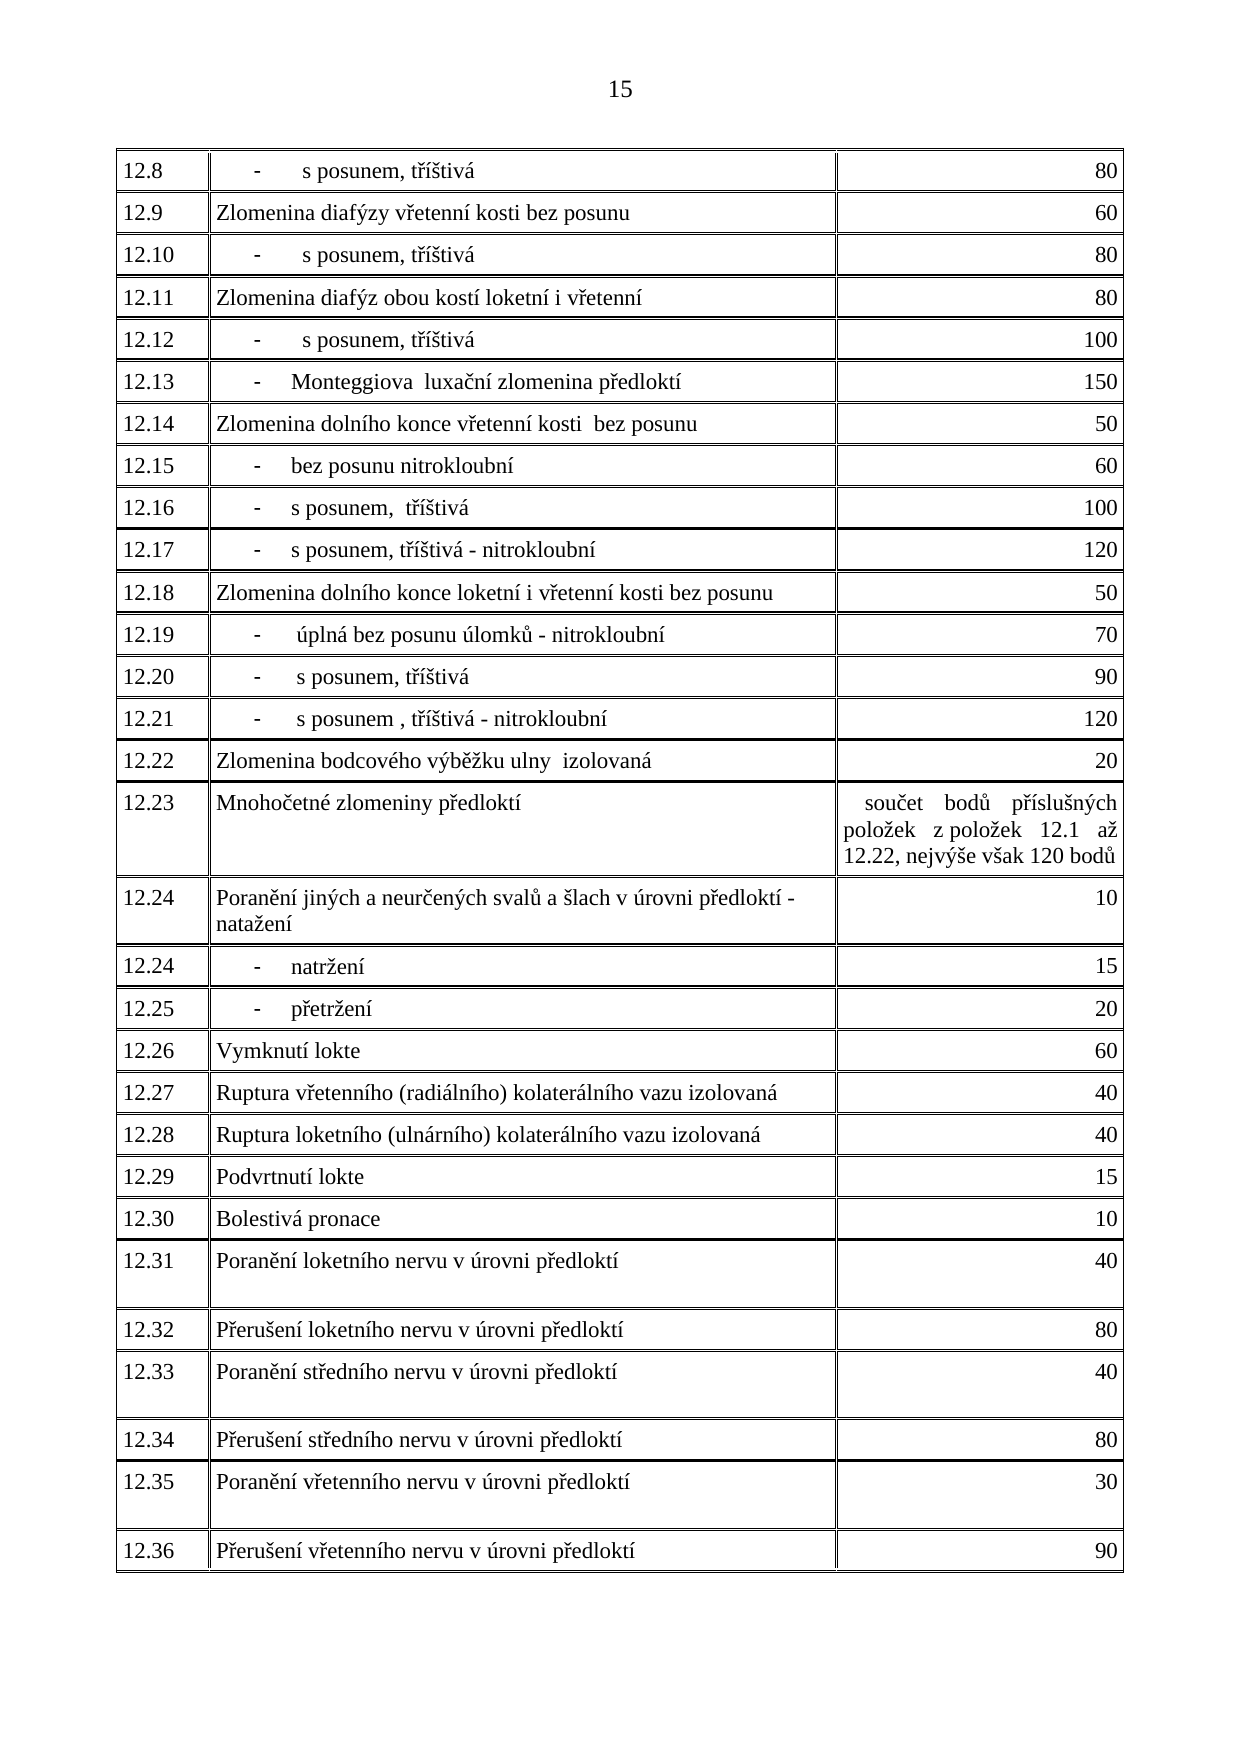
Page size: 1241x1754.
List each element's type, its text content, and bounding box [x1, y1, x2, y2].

table_cell 12.31 [117, 1241, 208, 1306]
table_cell 12.21 [117, 699, 208, 738]
table_cell 12.30 [117, 1199, 208, 1238]
table_cell 12.24 [117, 947, 208, 985]
table_cell 12.23 [117, 783, 208, 875]
table_cell Zlomenina bodcového výběžku ulny izolovaná [211, 741, 835, 780]
table_cell 80 [838, 278, 1123, 316]
table_cell 12.34 [117, 1420, 208, 1459]
table_cell 40 [838, 1352, 1123, 1417]
table_cell 12.12 [117, 320, 208, 358]
table_cell Poranění jiných a neurčených svalů a šlach v úrovni předloktí -natažení [211, 878, 835, 943]
table_cell 80 [838, 235, 1123, 274]
table_cell 60 [838, 193, 1123, 232]
table_cell Ruptura vřetenního (radiálního) kolaterálního vazu izolovaná [211, 1073, 835, 1112]
table_cell 12.20 [117, 657, 208, 696]
table_cell s posunem, tříštivá [211, 320, 835, 358]
table_cell Přerušení vřetenního nervu v úrovni předloktí [210, 1531, 837, 1569]
table_cell 80 [837, 151, 1123, 190]
table_cell 20 [838, 741, 1123, 780]
table_cell 70 [838, 615, 1123, 653]
table_cell s posunem, tříštivá [210, 151, 837, 190]
table_cell Zlomenina diafýz obou kostí loketní i vřetenní [211, 278, 835, 316]
table_cell 60 [838, 1031, 1123, 1069]
table_cell Poranění loketního nervu v úrovni předloktí [211, 1241, 835, 1306]
table_cell 120 [838, 530, 1123, 569]
table_cell s posunem, tříštivá [211, 235, 835, 274]
table_cell přetržení [211, 989, 835, 1027]
table_cell Vymknutí lokte [211, 1031, 835, 1069]
table_cell 12.8 [117, 151, 209, 190]
table_cell 150 [838, 362, 1123, 401]
table_cell 12.36 [117, 1531, 209, 1569]
table_cell 80 [838, 1310, 1123, 1348]
table_cell 12.32 [117, 1310, 208, 1348]
table_cell bez posunu nitrokloubní [211, 446, 835, 485]
table_cell Zlomenina diafýzy vřetenní kosti bez posunu [211, 193, 835, 232]
table_cell s posunem , tříštivá - nitrokloubní [211, 699, 835, 738]
table_cell 80 [838, 1420, 1123, 1459]
table_cell 40 [838, 1073, 1123, 1112]
table_cell s posunem, tříštivá [211, 488, 835, 527]
table_cell úplná bez posunu úlomků - nitrokloubní [211, 615, 835, 653]
table_cell 120 [838, 699, 1123, 738]
table_cell 12.17 [117, 530, 208, 569]
table_cell Ruptura loketního (ulnárního) kolaterálního vazu izolovaná [211, 1115, 835, 1154]
table_cell Monteggiova luxační zlomenina předloktí [211, 362, 835, 401]
table_cell 15 [838, 947, 1123, 985]
table_cell 10 [838, 878, 1123, 943]
table_cell 90 [838, 657, 1123, 696]
table_cell natržení [211, 947, 835, 985]
table_cell 50 [838, 573, 1123, 611]
table_cell 12.35 [117, 1462, 208, 1527]
table_cell 100 [838, 320, 1123, 358]
table_cell 15 [838, 1157, 1123, 1196]
table_cell Zlomenina dolního konce vřetenní kosti bez posunu [211, 404, 835, 443]
table_cell 12.22 [117, 741, 208, 780]
table_cell Zlomenina dolního konce loketní i vřetenní kosti bez posunu [211, 573, 835, 611]
table_cell součet bodů příslušných položek z položek 12.1 až 12.22, nejvýše však 120 bodů [838, 783, 1123, 875]
table_cell 12.18 [117, 573, 208, 611]
table_cell 12.29 [117, 1157, 208, 1196]
table_cell 12.28 [117, 1115, 208, 1154]
table_cell 12.9 [117, 193, 208, 232]
table_cell 10 [838, 1199, 1123, 1238]
table_cell 12.33 [117, 1352, 208, 1417]
table_cell 12.19 [117, 615, 208, 653]
table_cell 20 [838, 989, 1123, 1027]
table_cell 12.11 [117, 278, 208, 316]
table_cell 60 [838, 446, 1123, 485]
table_cell 30 [838, 1462, 1123, 1527]
table_cell Poranění středního nervu v úrovni předloktí [211, 1352, 835, 1417]
table_cell 50 [838, 404, 1123, 443]
table_cell Podvrtnutí lokte [211, 1157, 835, 1196]
table_cell Přerušení loketního nervu v úrovni předloktí [211, 1310, 835, 1348]
table_cell 12.27 [117, 1073, 208, 1112]
table_cell 40 [838, 1115, 1123, 1154]
table_cell 12.25 [117, 989, 208, 1027]
table_cell Poranění vřetenního nervu v úrovni předloktí [211, 1462, 835, 1527]
table_cell 12.24 [117, 878, 208, 943]
table_cell 12.13 [117, 362, 208, 401]
table_cell Přerušení středního nervu v úrovni předloktí [211, 1420, 835, 1459]
table_cell s posunem, tříštivá - nitrokloubní [211, 530, 835, 569]
table_cell Mnohočetné zlomeniny předloktí [211, 783, 835, 875]
table_cell s posunem, tříštivá [211, 657, 835, 696]
table_cell 100 [838, 488, 1123, 527]
table_cell 12.14 [117, 404, 208, 443]
table_cell 12.26 [117, 1031, 208, 1069]
table_cell 12.15 [117, 446, 208, 485]
table_cell 40 [838, 1241, 1123, 1306]
table_cell 90 [837, 1531, 1123, 1569]
table_cell 12.10 [117, 235, 208, 274]
table_cell Bolestivá pronace [211, 1199, 835, 1238]
table_cell 12.16 [117, 488, 208, 527]
